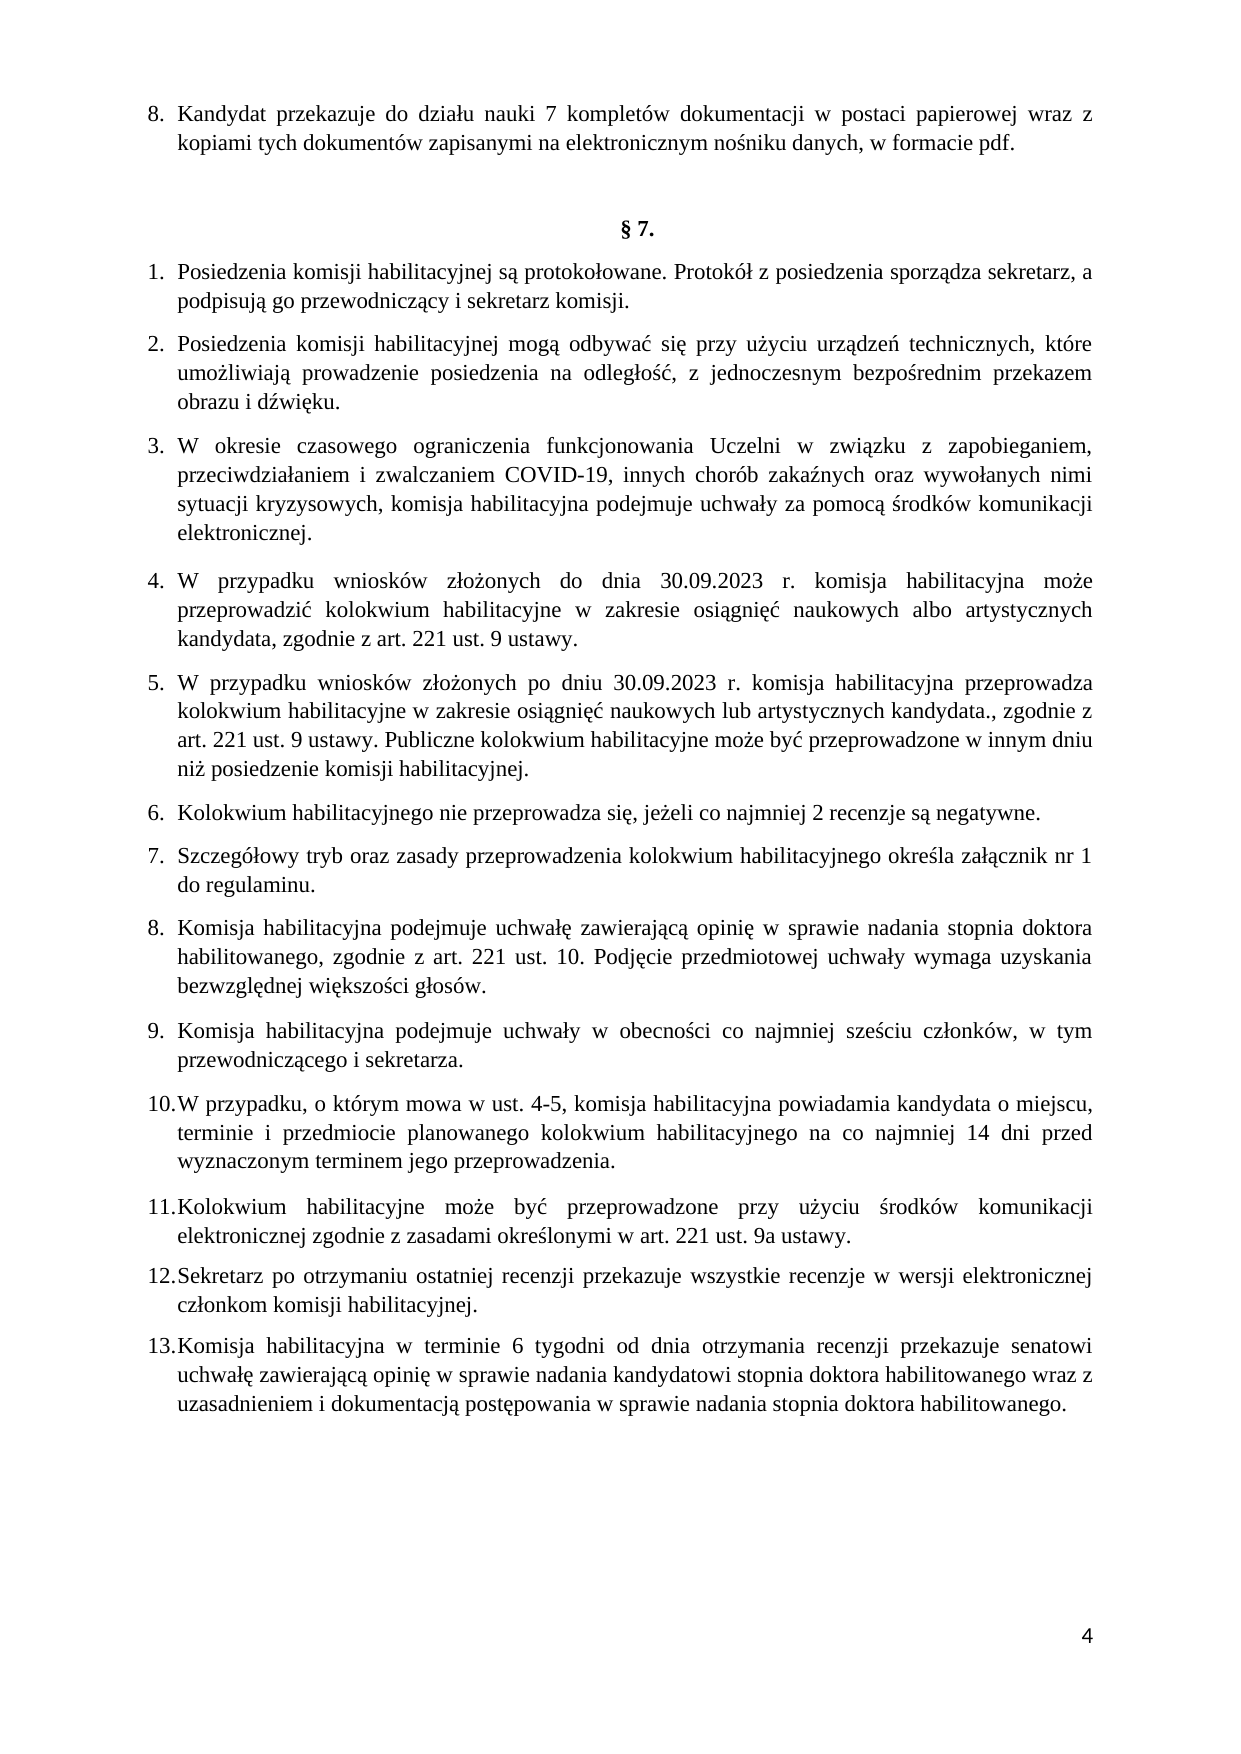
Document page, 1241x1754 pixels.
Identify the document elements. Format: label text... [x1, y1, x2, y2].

list W przypadku, o którym mowa w ust. 4-5, komisja habilitacyjna powiadamia kandydata o miejscu, terminie i przedmiocie planowanego kolokwium habilitacyjnego na co najmniej 14 dni przed wyznaczonym terminem jego przeprowadzenia. [147, 1090, 1094, 1174]
list Posiedzenia komisji habilitacyjnej są protokołowane. Protokół z posiedzenia sporządza sekretarz, a podpisują go przewodniczący i sekretarz komisji. [147, 258, 1094, 314]
list W przypadku wniosków złożonych do dnia 30.09.2023 r. komisja habilitacyjna może przeprowadzić kolokwium habilitacyjne w zakresie osiągnięć naukowych albo artystycznych kandydata, zgodnie z art. 221 ust. 9 ustawy. [147, 567, 1094, 652]
list W przypadku wniosków złożonych po dniu 30.09.2023 r. komisja habilitacyjna przeprowadza kolokwium habilitacyjne w zakresie osiągnięć naukowych lub artystycznych kandydata., zgodnie z art. 221 ust. 9 ustawy. Publiczne kolokwium habilitacyjne może być przeprowadzone w innym dniu niż posiedzenie komisji habilitacyjnej. [147, 668, 1094, 782]
list Komisja habilitacyjna w terminie 6 tygodni od dnia otrzymania recenzji przekazuje senatowi uchwałę zawierającą opinię w sprawie nadania kandydatowi stopnia doktora habilitowanego wraz z uzasadnieniem i dokumentacją postępowania w sprawie nadania stopnia doktora habilitowanego. [147, 1332, 1094, 1416]
list Komisja habilitacyjna podejmuje uchwałę zawierającą opinię w sprawie nadania stopnia doktora habilitowanego, zgodnie z art. 221 ust. 10. Podjęcie przedmiotowej uchwały wymaga uzyskania bezwzględnej większości głosów. [147, 914, 1094, 998]
list Kolokwium habilitacyjne może być przeprowadzone przy użyciu środków komunikacji elektronicznej zgodnie z zasadami określonymi w art. 221 ust. 9a ustawy. [147, 1193, 1094, 1248]
list Kandydat przekazuje do działu nauki 7 kompletów dokumentacji w postaci papierowej wraz z kopiami tych dokumentów zapisanymi na elektronicznym nośniku danych, w formacie pdf. [147, 100, 1094, 155]
text § 7. [568, 215, 707, 242]
list Sekretarz po otrzymaniu ostatniej recenzji przekazuje wszystkie recenzje w wersji elektronicznej członkom komisji habilitacyjnej. [147, 1262, 1094, 1318]
list Komisja habilitacyjna podejmuje uchwały w obecności co najmniej sześciu członków, w tym przewodniczącego i sekretarza. [147, 1017, 1094, 1073]
list W okresie czasowego ograniczenia funkcjonowania Uczelni w związku z zapobieganiem, przeciwdziałaniem i zwalczaniem COVID-19, innych chorób zakaźnych oraz wywołanych nimi sytuacji kryzysowych, komisja habilitacyjna podejmuje uchwały za pomocą środków komunikacji elektronicznej. [147, 432, 1094, 545]
list Kolokwium habilitacyjnego nie przeprowadza się, jeżeli co najmniej 2 recenzje są negatywne. [147, 799, 1094, 825]
list Posiedzenia komisji habilitacyjnej mogą odbywać się przy użyciu urządzeń technicznych, które umożliwiają prowadzenie posiedzenia na odległość, z jednoczesnym bezpośrednim przekazem obrazu i dźwięku. [147, 331, 1094, 415]
list Szczegółowy tryb oraz zasady przeprowadzenia kolokwium habilitacyjnego określa załącznik nr 1 do regulaminu. [147, 842, 1094, 897]
